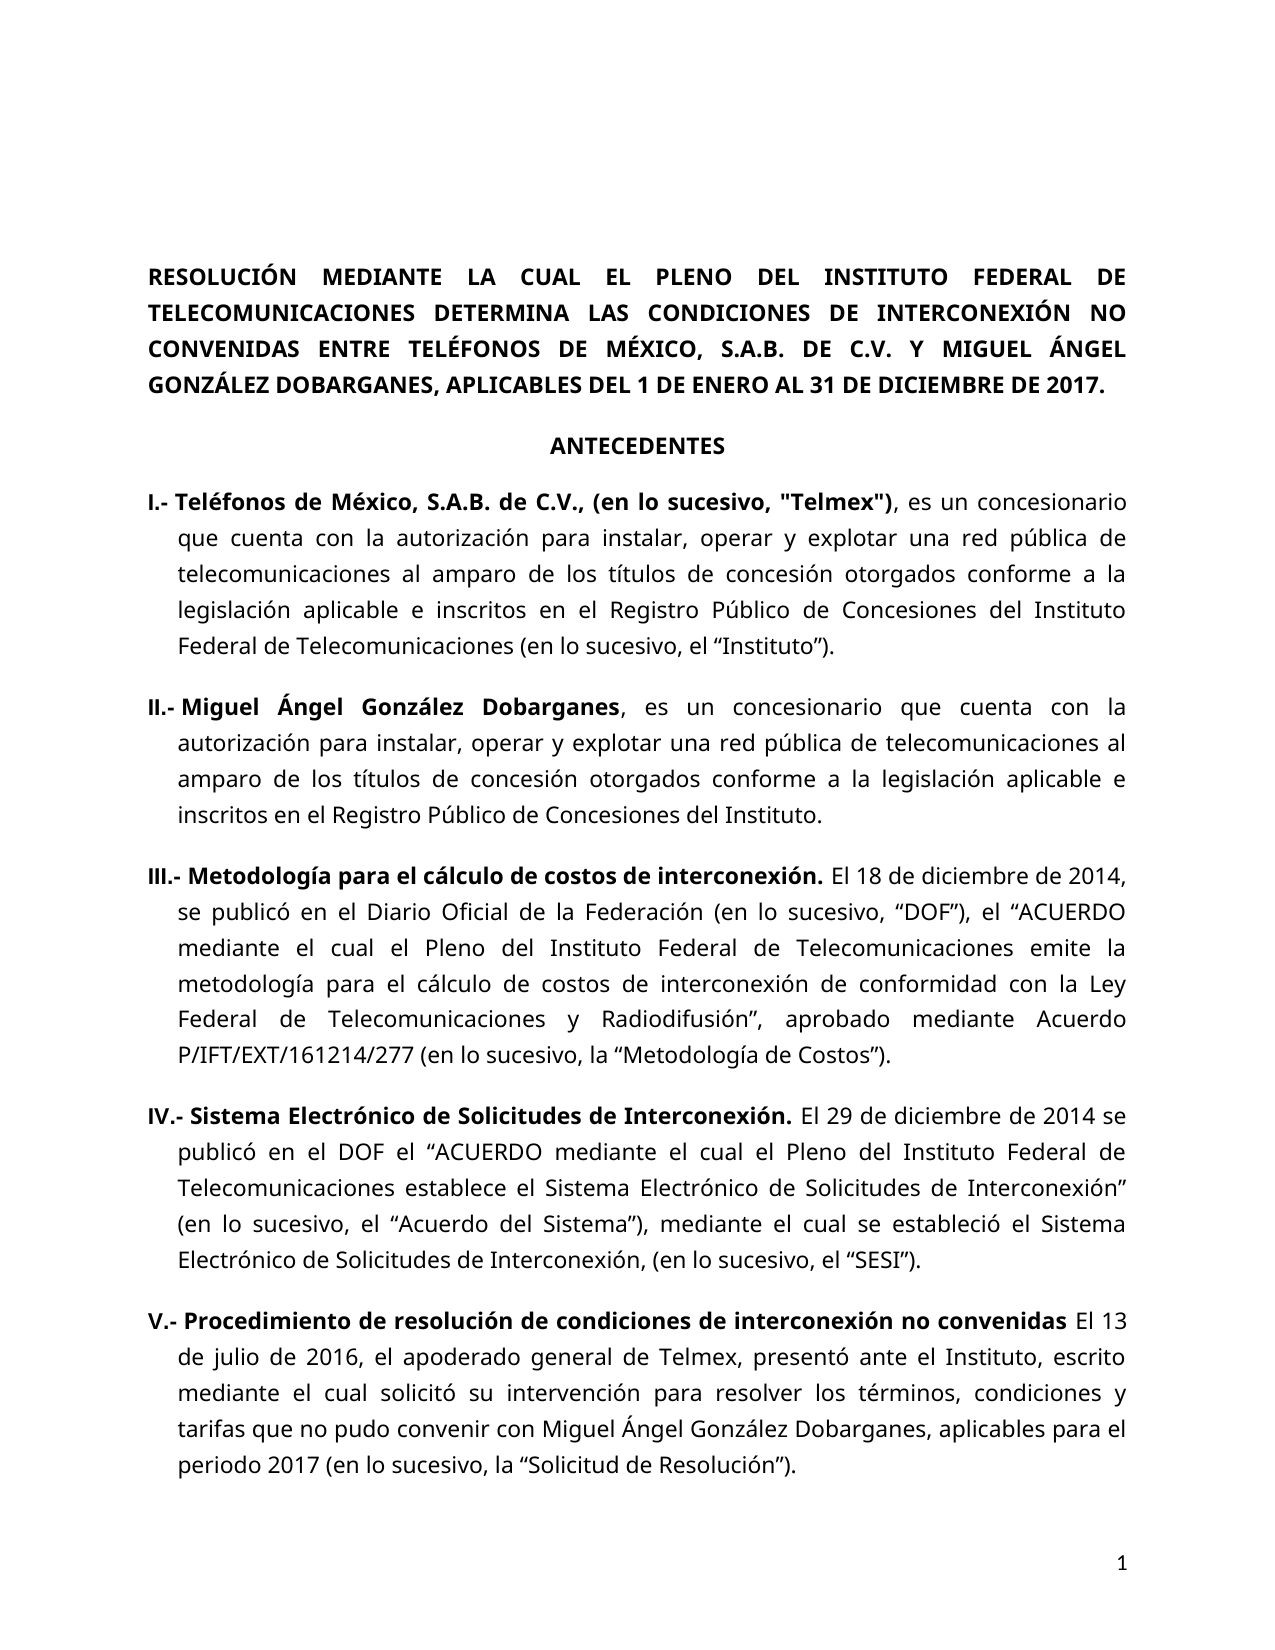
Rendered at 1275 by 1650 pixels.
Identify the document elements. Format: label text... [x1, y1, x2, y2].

subtitle RESOLUCIÓN MEDIANTE LA CUAL EL PLENO DEL INSTITUTO FEDERAL DE TELECOMUNICACIONES DETERMINA LAS CONDICIONES DE INTERCONEXIÓN NO CONVENIDAS ENTRE TELÉFONOS DE MÉXICO, S.A.B. DE C.V. Y MIGUEL ÁNGEL GONZÁLEZ DOBARGANES, APLICABLES DEL 1 DE ENERO AL 31 DE DICIEMBRE DE 2017. [148, 261, 1127, 400]
list Miguel Ángel González Dobarganes, es un concesionario que cuenta con la autorización para instalar, operar y explotar una red pública de telecomunicaciones al amparo de los títulos de concesión otorgados conforme a la legislación aplicable e inscritos en el Registro Público de Concesiones del Instituto. [148, 691, 1127, 830]
list Procedimiento de resolución de condiciones de interconexión no convenidas El 13 de julio de 2016, el apoderado general de Telmex, presentó ante el Instituto, escrito mediante el cual solicitó su intervención para resolver los términos, condiciones y tarifas que no pudo convenir con Miguel Ángel González Dobarganes, aplicables para el periodo 2017 (en lo sucesivo, la “Solicitud de Resolución”). [148, 1305, 1127, 1480]
list Sistema Electrónico de Solicitudes de Interconexión. El 29 de diciembre de 2014 se publicó en el DOF el “ACUERDO mediante el cual el Pleno del Instituto Federal de Telecomunicaciones establece el Sistema Electrónico de Solicitudes de Interconexión” (en lo sucesivo, el “Acuerdo del Sistema”), mediante el cual se estableció el Sistema Electrónico de Solicitudes de Interconexión, (en lo sucesivo, el “SESI”). [148, 1100, 1127, 1275]
list Metodología para el cálculo de costos de interconexión. El 18 de diciembre de 2014, se publicó en el Diario Oficial de la Federación (en lo sucesivo, “DOF”), el “ACUERDO mediante el cual el Pleno del Instituto Federal de Telecomunicaciones emite la metodología para el cálculo de costos de interconexión de conformidad con la Ley Federal de Telecomunicaciones y Radiodifusión”, aprobado mediante Acuerdo P/IFT/EXT/161214/277 (en lo sucesivo, la “Metodología de Costos”). [148, 860, 1127, 1071]
list Teléfonos de México, S.A.B. de C.V., (en lo sucesivo, "Telmex"), es un concesionario que cuenta con la autorización para instalar, operar y explotar una red pública de telecomunicaciones al amparo de los títulos de concesión otorgados conforme a la legislación aplicable e inscritos en el Registro Público de Concesiones del Instituto Federal de Telecomunicaciones (en lo sucesivo, el “Instituto”). [148, 486, 1127, 661]
subtitle ANTECEDENTES [148, 430, 1127, 461]
